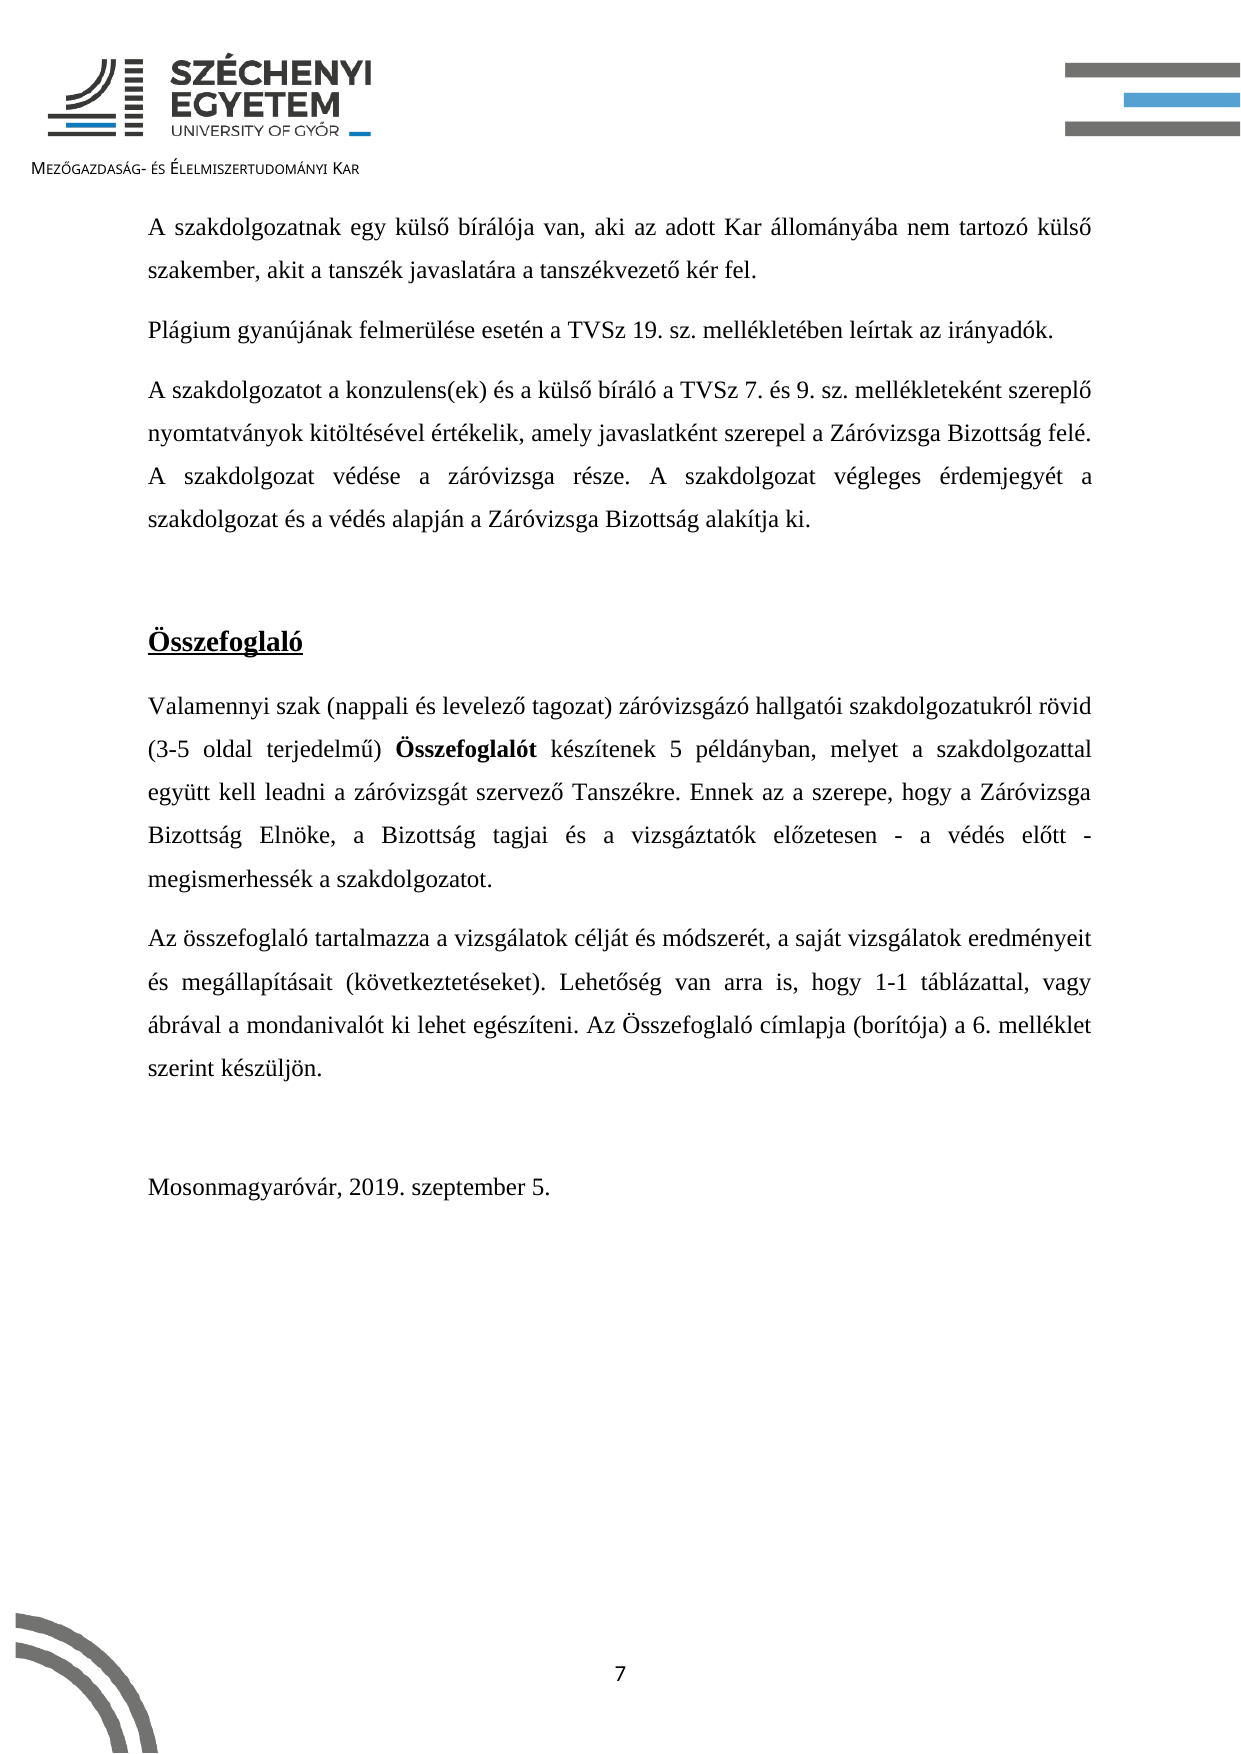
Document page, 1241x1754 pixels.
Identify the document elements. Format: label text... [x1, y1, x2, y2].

text Mosonmagyaróvár, 2019. szeptember 5. [148, 1172, 1093, 1201]
picture [15, 0, 1241, 1753]
text Valamennyi szak (nappali és levelező tagozat) záróvizsgázó hallgatói szakdolgozatukról rövid (3-5 oldal terjedelmű) Összefoglalót készítenek 5 példányban, melyet a szakdolgozattal együtt kell leadni a záróvizsgát szervező Tanszékre. Ennek az a szerepe, hogy a Záróvizsga Bizottság Elnöke, a Bizottság tagjai és a vizsgáztatók előzetesen - a védés előtt - megismerhessék a szakdolgozatot. [148, 691, 1093, 892]
text Összefoglaló [148, 624, 1093, 658]
text A szakdolgozatnak egy külső bírálója van, aki az adott Kar állományába nem tartozó külső szakember, akit a tanszék javaslatára a tanszékvezető kér fel. [148, 212, 1093, 284]
text Az összefoglaló tartalmazza a vizsgálatok célját és módszerét, a saját vizsgálatok eredményeit és megállapításait (következtetéseket). Lehetőség van arra is, hogy 1-1 táblázattal, vagy ábrával a mondanivalót ki lehet egészíteni. Az Összefoglaló címlapja (borítója) a 6. melléklet szerint készüljön. [148, 923, 1093, 1082]
text A szakdolgozatot a konzulens(ek) és a külső bíráló a TVSz 7. és 9. sz. mellékleteként szereplő nyomtatványok kitöltésével értékelik, amely javaslatként szerepel a Záróvizsga Bizottság felé. A szakdolgozat védése a záróvizsga része. A szakdolgozat végleges érdemjegyét a szakdolgozat és a védés alapján a Záróvizsga Bizottság alakítja ki. [148, 375, 1093, 533]
text Plágium gyanújának felmerülése esetén a TVSz 19. sz. mellékletében leírtak az irányadók. [148, 315, 1093, 344]
